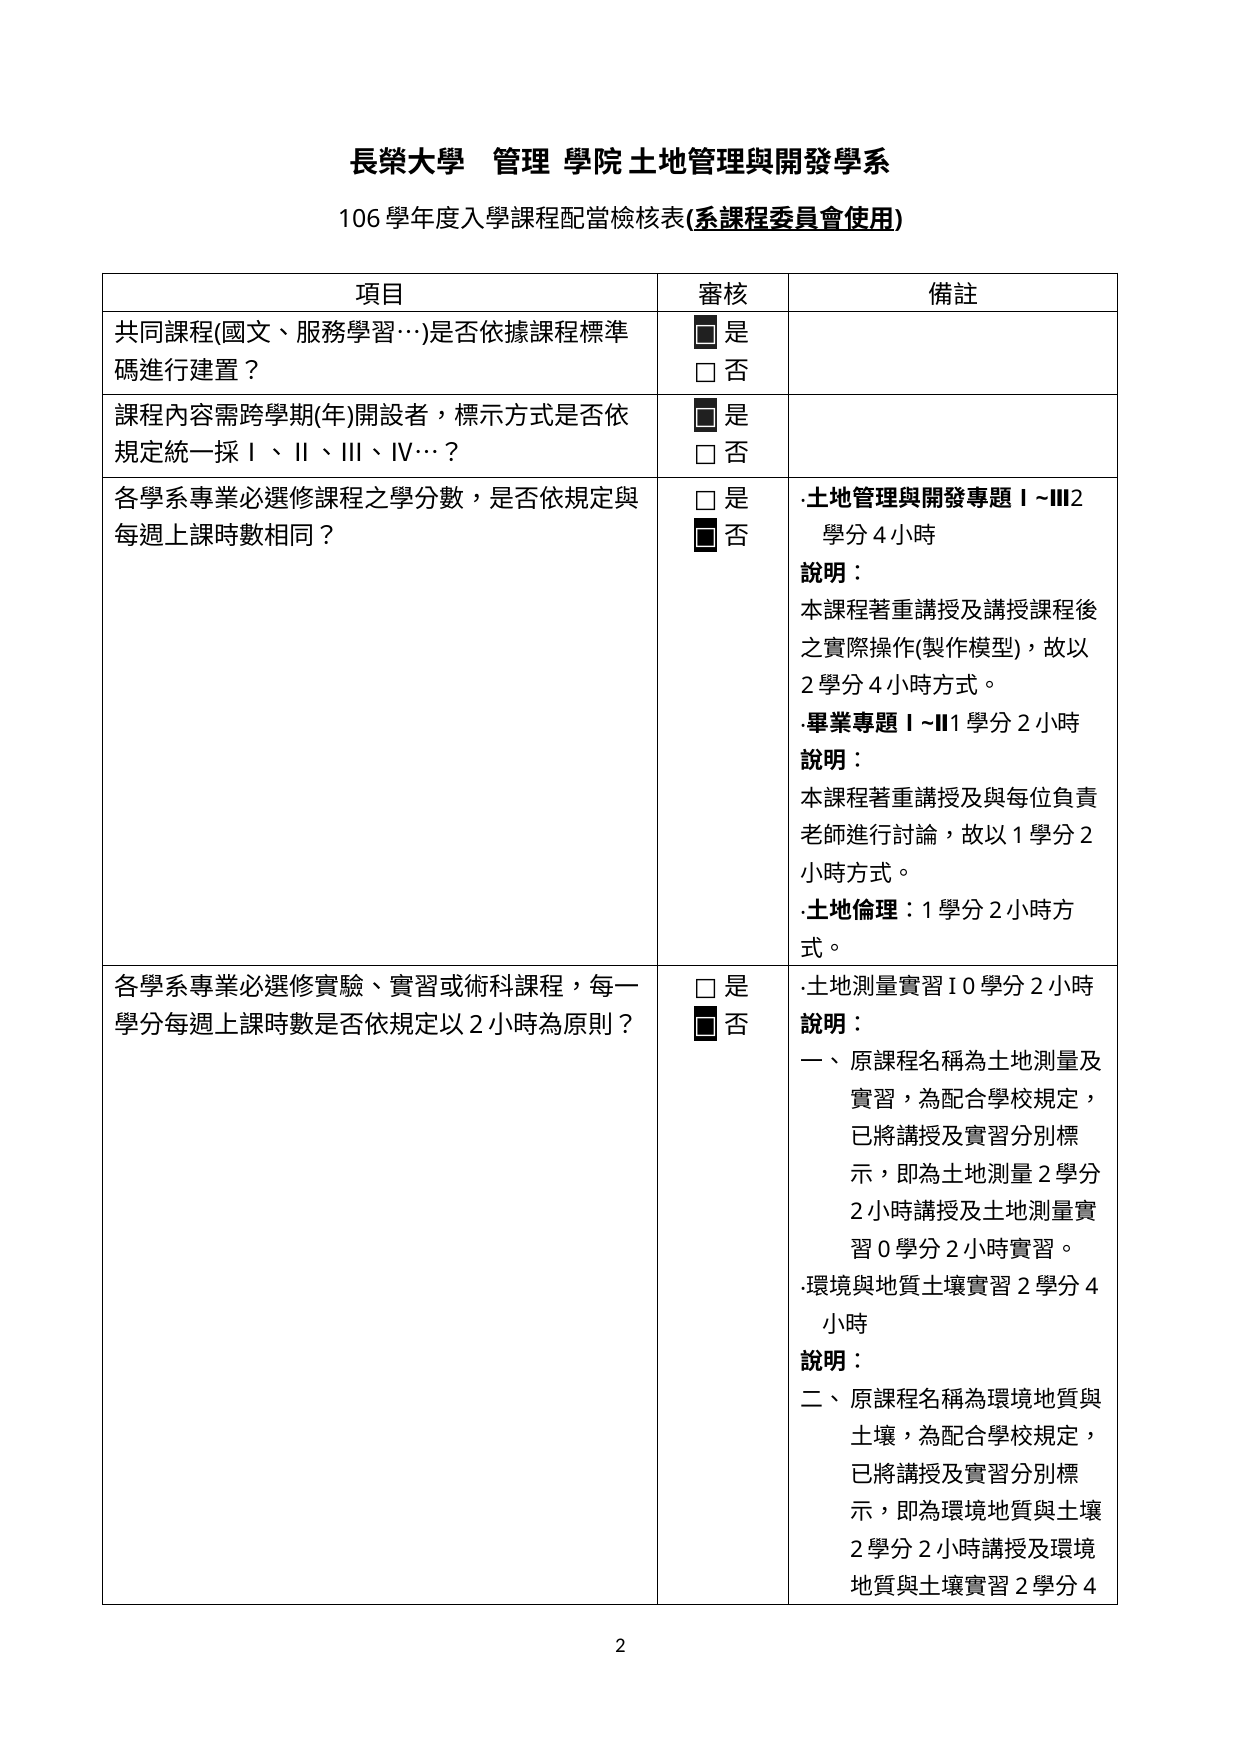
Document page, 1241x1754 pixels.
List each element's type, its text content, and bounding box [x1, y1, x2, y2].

table_cell 各學系專業必選修課程之學分數，是否依規定與每週上課時數相同？ [103, 478, 657, 965]
table_header 審核 [658, 274, 788, 311]
table_cell □ 是 □ 否 [658, 312, 788, 394]
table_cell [789, 966, 1117, 1604]
table_cell [789, 312, 1117, 394]
text 106學年度入學課程配當檢核表(系課程委員會使用) [75, 197, 1165, 235]
table_header 備註 [789, 274, 1117, 311]
table_cell □ 是 □ 否 [658, 478, 788, 965]
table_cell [103, 966, 657, 1604]
table_cell 課程內容需跨學期(年)開設者，標示方式是否依規定統一採Ⅰ、Ⅱ、Ⅲ、Ⅳ…？ [103, 395, 657, 477]
table_header 項目 [103, 274, 657, 311]
table_cell [789, 395, 1117, 477]
table_cell □ 是 □ 否 [658, 966, 788, 1604]
table_cell □ 是 □ 否 [658, 395, 788, 477]
text 長榮大學 管理 學院 土地管理與開發學系 [75, 122, 1165, 197]
table_cell ‧土地管理與開發專題Ⅰ~Ⅲ2學分4小時 說明： 本課程著重講授及講授課程後之實際操作(製作模型)，故以2學分4小時方式。 ‧畢業專題Ⅰ~Ⅱ1學分2小時 說明： 本課程著重講授及與每位負責老師進行討論，故以1學分2小時方式。 ‧土地倫理：1學分2小時方式。 [789, 478, 1117, 965]
table_cell 共同課程(國文、服務學習…)是否依據課程標準碼進行建置？ [103, 312, 657, 394]
